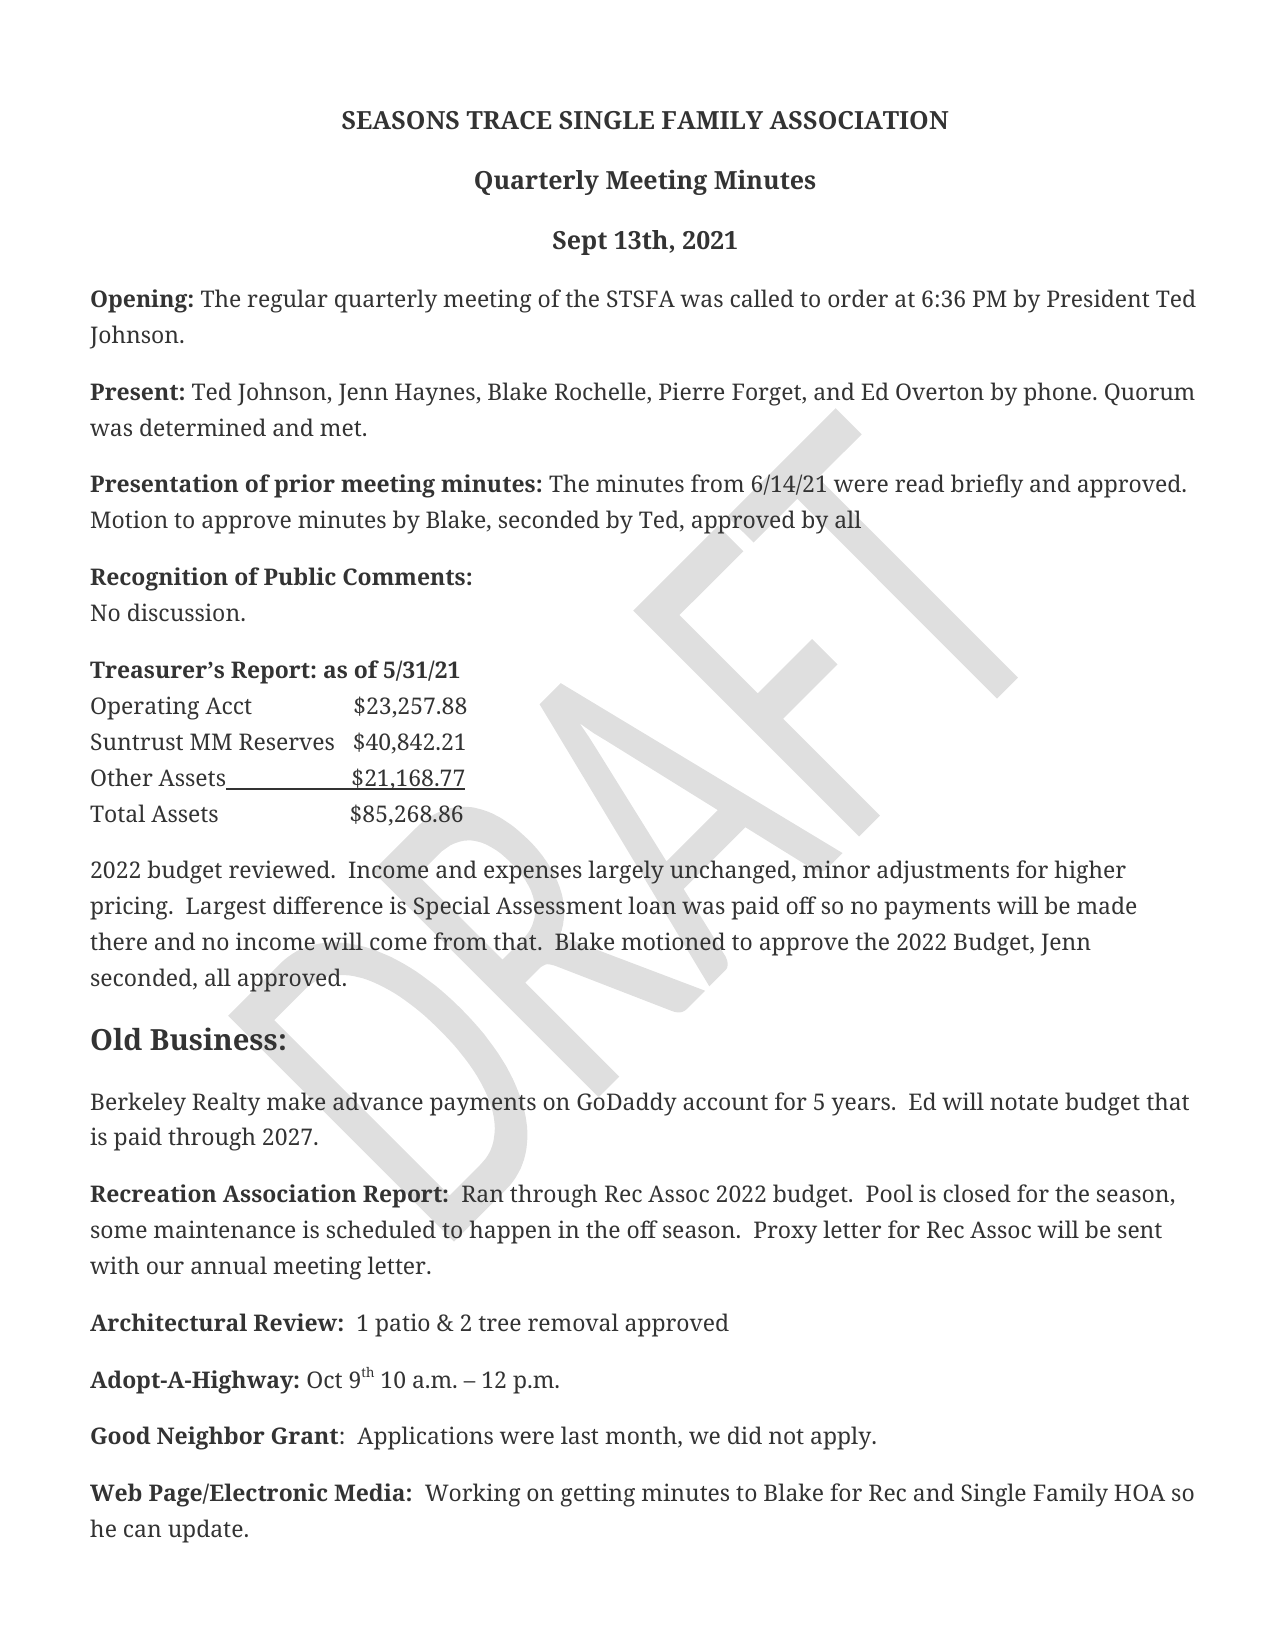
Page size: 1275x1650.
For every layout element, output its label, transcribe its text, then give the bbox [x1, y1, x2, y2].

text Sept 13th, 2021 [90, 223, 1200, 257]
text Web Page/Electronic Media: Working on getting minutes to Blake for Rec and Single Family HOA so he can update. [90, 1477, 1200, 1544]
text Treasurer’s Report: as of 5/31/21 Operating Acct $23,257.88 Suntrust MM Reserves $40,842.21 Other Assets $21,168.77 Total Assets $85,268.86 [90, 654, 1200, 829]
text Quarterly Meeting Minutes [90, 163, 1200, 197]
text 2022 budget reviewed. Income and expenses largely unchanged, minor adjustments for higher pricing. Largest difference is Special Assessment loan was paid off so no payments will be made there and no income will come from that. Blake motioned to approve the 2022 Budget, Jenn seconded, all approved. [90, 854, 1200, 993]
text Old Business: [90, 1019, 1200, 1059]
text Presentation of prior meeting minutes: The minutes from 6/14/21 were read briefly and approved. Motion to approve minutes by Blake, seconded by Ted, approved by all [90, 468, 1200, 536]
text Opening: The regular quarterly meeting of the STSFA was called to order at 6:36 PM by President Ted Johnson. [90, 283, 1200, 350]
text Adopt-A-Highway: Oct 9th 10 a.m. – 12 p.m. [90, 1363, 1200, 1395]
text SEASONS TRACE SINGLE FAMILY ASSOCIATION [90, 103, 1200, 137]
text Good Neighbor Grant: Applications were last month, we did not apply. [90, 1420, 1200, 1452]
text Architectural Review: 1 patio & 2 tree removal approved [90, 1307, 1200, 1338]
text Berkeley Realty make advance payments on GoDaddy account for 5 years. Ed will notate budget that is paid through 2027. [90, 1085, 1200, 1153]
text Recognition of Public Comments: No discussion. [90, 561, 1200, 628]
text Present: Ted Johnson, Jenn Haynes, Blake Rochelle, Pierre Forget, and Ed Overton by phone. Quorum was determined and met. [90, 376, 1200, 443]
text Recreation Association Report: Ran through Rec Assoc 2022 budget. Pool is closed for the season, some maintenance is scheduled to happen in the off season. Proxy letter for Rec Assoc will be sent with our annual meeting letter. [90, 1178, 1200, 1281]
